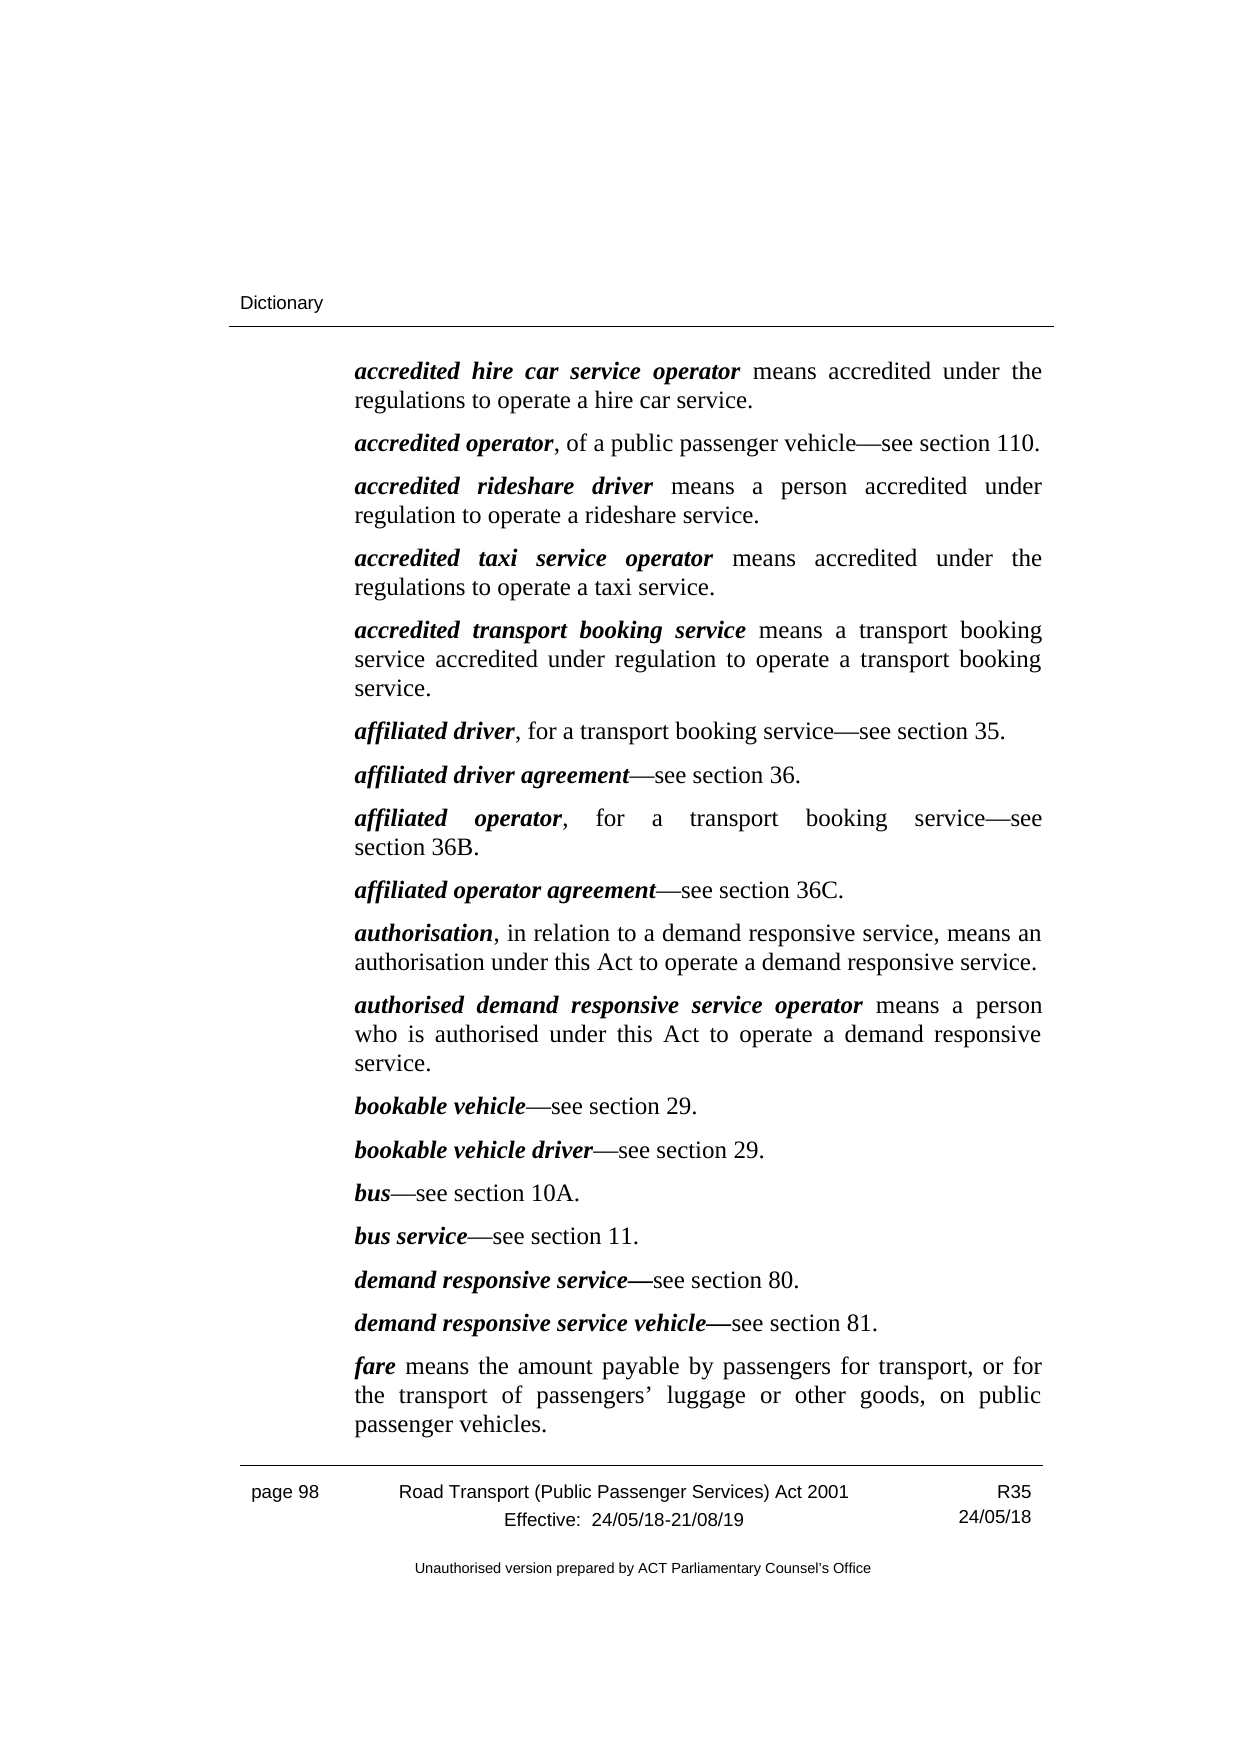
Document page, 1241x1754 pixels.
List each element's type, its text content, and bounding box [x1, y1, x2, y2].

text affiliated operator, for a transport booking service—see section 36B. [354, 803, 1042, 861]
text affiliated driver, for a transport booking service—see section 35. [354, 716, 1042, 745]
text accredited rideshare driver means a person accredited under regulation to operate a rideshare service. [354, 471, 1042, 529]
text bookable vehicle driver—see section 29. [354, 1135, 1042, 1163]
text bookable vehicle—see section 29. [354, 1091, 1042, 1120]
text accredited operator, of a public passenger vehicle—see section 110. [354, 428, 1042, 457]
text affiliated operator agreement—see section 36C. [354, 875, 1042, 904]
text accredited taxi service operator means accredited under the regulations to operate a taxi service. [354, 543, 1042, 601]
text fare means the amount payable by passengers for transport, or for the transport of passengers’ luggage or other goods, on public passenger vehicles. [354, 1351, 1042, 1438]
text accredited transport booking service means a transport booking service accredited under regulation to operate a transport booking service. [354, 616, 1042, 702]
text demand responsive service vehicle—see section 81. [354, 1308, 1042, 1337]
text affiliated driver agreement—see section 36. [354, 760, 1042, 788]
text demand responsive service—see section 80. [354, 1265, 1042, 1293]
text bus—see section 10A. [354, 1178, 1042, 1207]
text authorised demand responsive service operator means a person who is authorised under this Act to operate a demand responsive service. [354, 991, 1042, 1077]
text accredited hire car service operator means accredited under the regulations to operate a hire car service. [354, 356, 1042, 413]
text bus service—see section 11. [354, 1221, 1042, 1250]
text authorisation, in relation to a demand responsive service, means an authorisation under this Act to operate a demand responsive service. [354, 918, 1042, 976]
